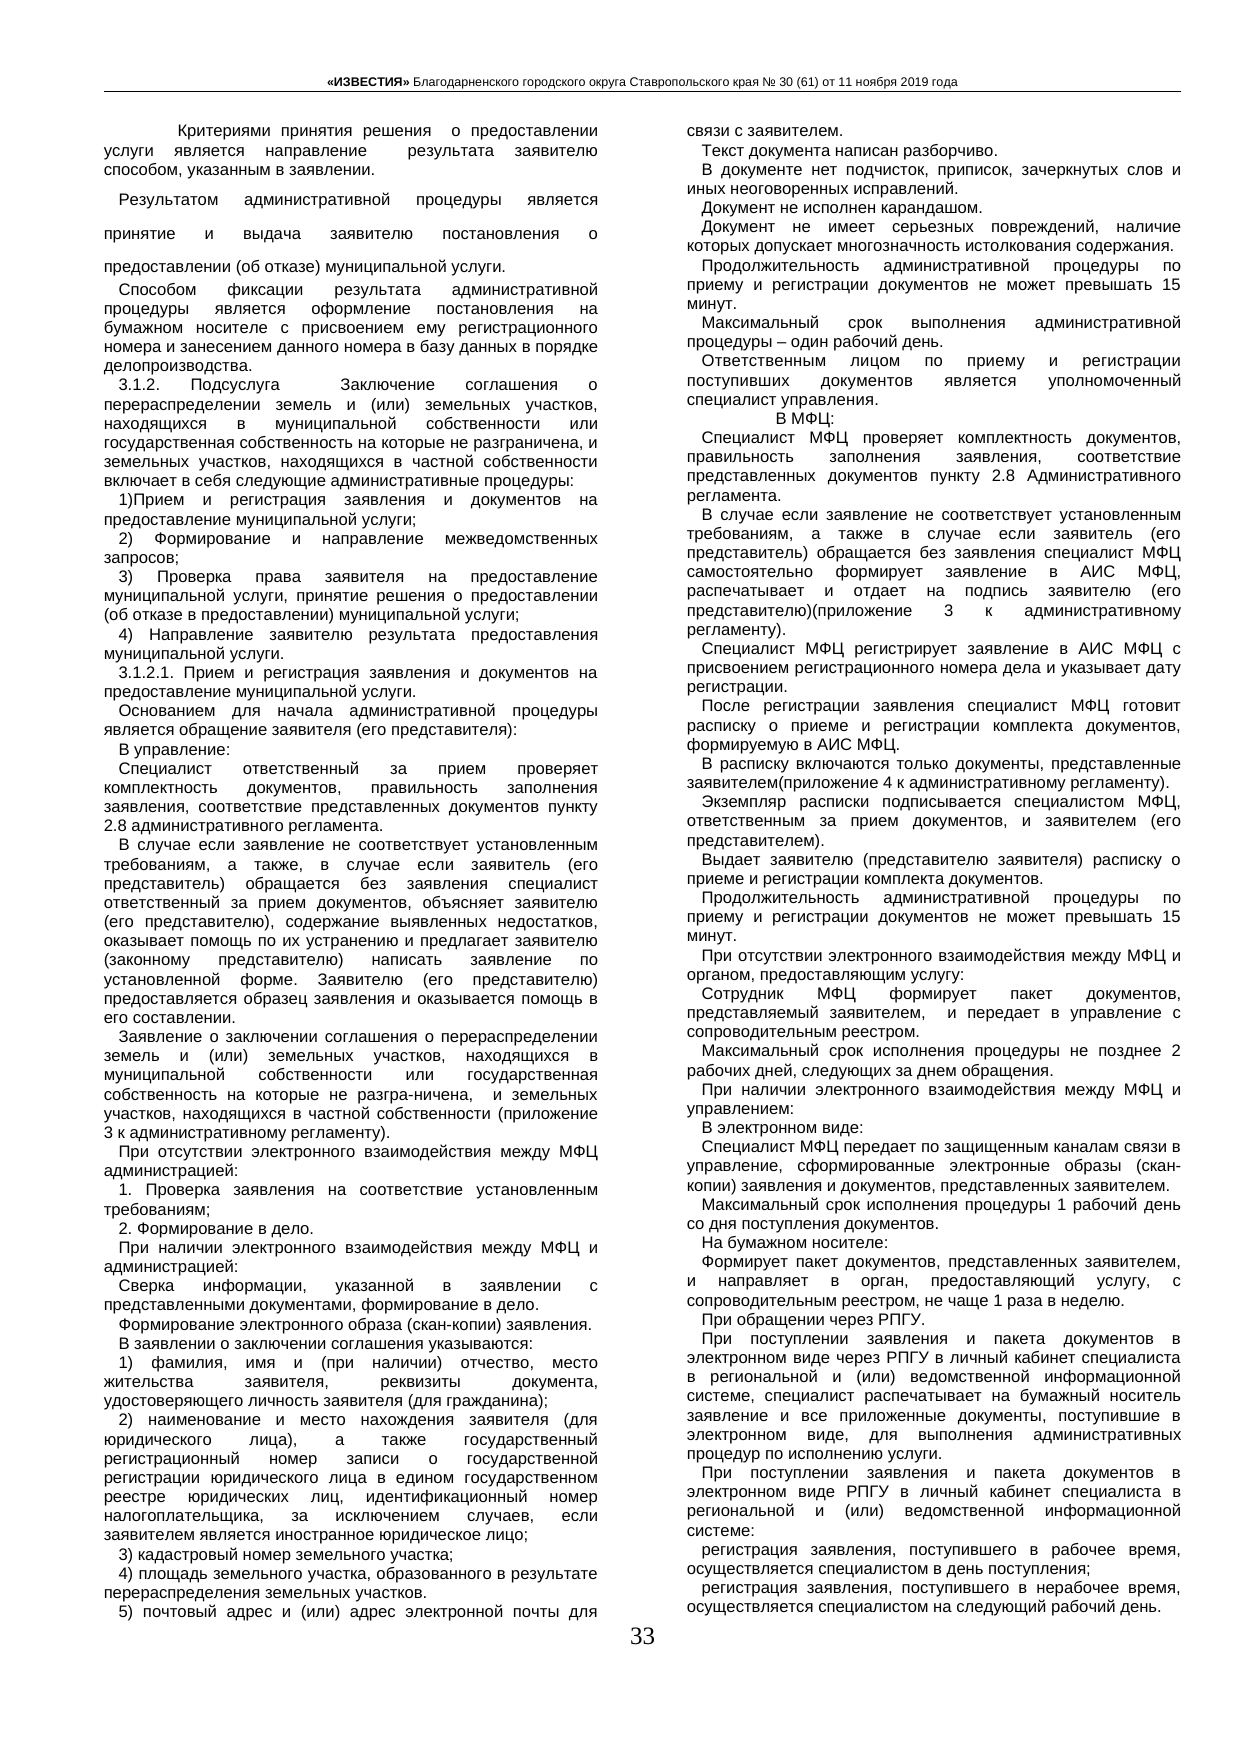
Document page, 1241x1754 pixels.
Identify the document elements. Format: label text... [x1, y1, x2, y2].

text 3.1.2. Подсуслуга Заключение соглашения о перераспределении земель и (или) земельных участков, находящихся в муниципальной собственности или государственная собственность на которые не разграничена, и земельных участков, находящихся в частной собственности включает в себя следующие административные процедуры: [103, 375, 598, 490]
text Заявление о заключении соглашения о перераспределении земель и (или) земельных участков, находящихся в муниципальной собственности или государственная собственность на которые не разгра-ничена, и земельных участков, находящихся в частной собственности (приложение 3 к административному регламенту). [103, 1027, 598, 1142]
text Формирует пакет документов, представленных заявителем, и направляет в орган, предоставляющий услугу, с сопроводительным реестром, не чаще 1 раза в неделю. [687, 1252, 1181, 1309]
text При поступлении заявления и пакета документов в электронном виде через РПГУ в личный кабинет специалиста в региональной и (или) ведомственной информационной системе, специалист распечатывает на бумажный носитель заявление и все приложенные документы, поступившие в электронном виде, для выполнения административных процедур по исполнению услуги. [687, 1329, 1181, 1463]
text Экземпляр расписки подписывается специалистом МФЦ, ответственным за прием документов, и заявителем (его представителем). [687, 792, 1181, 849]
text Специалист МФЦ регистрирует заявление в АИС МФЦ с присвоением регистрационного номера дела и указывает дату регистрации. [687, 639, 1181, 696]
text регистрация заявления, поступившего в рабочее время, осуществляется специалистом в день поступления; [687, 1539, 1181, 1578]
text 2) наименование и место нахождения заявителя (для юридического лица), а также государственный регистрационный номер записи о государственной регистрации юридического лица в едином государственном реестре юридических лиц, идентификационный номер налогоплательщика, за исключением случаев, если заявителем является иностранное юридическое лицо; [103, 1410, 598, 1544]
text При наличии электронного взаимодействия между МФЦ и управлением: [687, 1079, 1181, 1118]
text После регистрации заявления специалист МФЦ готовит расписку о приеме и регистрации комплекта документов, формируемую в АИС МФЦ. [687, 696, 1181, 754]
text Критериями принятия решения о предоставлении услуги является направление результата заявителю способом, указанным в заявлении. [103, 121, 598, 179]
text 3) кадастровый номер земельного участка; [103, 1544, 598, 1563]
text 3.1.2.1. Прием и регистрация заявления и документов на предоставление муниципальной услуги. [103, 663, 598, 701]
text Специалист ответственный за прием проверяет комплектность документов, правильность заполнения заявления, соответствие представленных документов пункту 2.8 административного регламента. [103, 758, 598, 835]
text Основанием для начала административной процедуры является обращение заявителя (его представителя): [103, 701, 598, 739]
text При отсутствии электронного взаимодействия между МФЦ и органом, предоставляющим услугу: [687, 945, 1181, 984]
text Способом фиксации результата административной процедуры является оформление постановления на бумажном носителе с присвоением ему регистрационного номера и занесением данного номера в базу данных в порядке делопроизводства. [103, 279, 598, 375]
text Специалист МФЦ проверяет комплектность документов, правильность заполнения заявления, соответствие представленных документов пункту 2.8 Административного регламента. [687, 428, 1181, 504]
text В управление: [103, 739, 598, 758]
text В случае если заявление не соответствует установленным требованиям, а также, в случае если заявитель (его представитель) обращается без заявления специалист ответственный за прием документов, объясняет заявителю (его представителю), содержание выявленных недостатков, оказывает помощь по их устранению и предлагает заявителю (законному представителю) написать заявление по установленной форме. Заявителю (его представителю) предоставляется образец заявления и оказывается помощь в его составлении. [103, 835, 598, 1027]
text 3) Проверка права заявителя на предоставление муниципальной услуги, принятие решения о предоставлении (об отказе в предоставлении) муниципальной услуги; [103, 567, 598, 624]
text Максимальный срок исполнения процедуры 1 рабочий день со дня поступления документов. [687, 1194, 1181, 1233]
text Документ не имеет серьезных повреждений, наличие которых допускает многозначность истолкования содержания. [687, 217, 1181, 255]
text На бумажном носителе: [687, 1233, 1181, 1252]
text Специалист МФЦ передает по защищенным каналам связи в управление, сформированные электронные образы (скан-копии) заявления и документов, представленных заявителем. [687, 1137, 1181, 1194]
text В электронном виде: [687, 1118, 1181, 1137]
text 1. Проверка заявления на соответствие установленным требованиям; [103, 1180, 598, 1218]
text В случае если заявление не соответствует установленным требованиям, а также в случае если заявитель (его представитель) обращается без заявления специалист МФЦ самостоятельно формирует заявление в АИС МФЦ, распечатывает и отдает на подпись заявителю (его представителю)(приложение 3 к административному регламенту). [687, 504, 1181, 639]
text В расписку включаются только документы, представленные заявителем(приложение 4 к административному регламенту). [687, 754, 1181, 792]
text Продолжительность административной процедуры по приему и регистрации документов не может превышать 15 минут. [687, 888, 1181, 945]
text 4) площадь земельного участка, образованного в результате перераспределения земельных участков. [103, 1563, 598, 1602]
text Сотрудник МФЦ формирует пакет документов, представляемый заявителем, и передает в управление с сопроводительным реестром. [687, 984, 1181, 1041]
text 4) Направление заявителю результата предоставления муниципальной услуги. [103, 624, 598, 663]
text Максимальный срок исполнения процедуры не позднее 2 рабочих дней, следующих за днем обращения. [687, 1041, 1181, 1079]
text 5) почтовый адрес и (или) адрес электронной почты для связи с заявителем. [687, 121, 1181, 140]
text При обращении через РПГУ. [687, 1309, 1181, 1329]
text В МФЦ: [761, 409, 1181, 428]
text При поступлении заявления и пакета документов в электронном виде РПГУ в личный кабинет специалиста в региональной и (или) ведомственной информационной системе: [687, 1463, 1181, 1539]
text Продолжительность административной процедуры по приему и регистрации документов не может превышать 15 минут. [687, 255, 1181, 313]
text 5) почтовый адрес и (или) адрес электронной почты для связи с заявителем. [103, 1602, 598, 1621]
text Выдает заявителю (представителю заявителя) расписку о приеме и регистрации комплекта документов. [687, 849, 1181, 888]
text Формирование электронного образа (скан-копии) заявления. [103, 1314, 598, 1333]
text При отсутствии электронного взаимодействия между МФЦ администрацией: [103, 1142, 598, 1180]
text регистрация заявления, поступившего в нерабочее время, осуществляется специалистом на следующий рабочий день. [687, 1578, 1181, 1616]
text 1)Прием и регистрация заявления и документов на предоставление муниципальной услуги; [103, 490, 598, 528]
text В документе нет подчисток, приписок, зачеркнутых слов и иных неоговоренных исправлений. [687, 159, 1181, 198]
text Текст документа написан разборчиво. [687, 140, 1181, 159]
text 1) фамилия, имя и (при наличии) отчество, место жительства заявителя, реквизиты документа, удостоверяющего личность заявителя (для гражданина); [103, 1353, 598, 1410]
text Ответственным лицом по приему и регистрации поступивших документов является уполномоченный специалист управления. [687, 351, 1181, 409]
text Сверка информации, указанной в заявлении с представленными документами, формирование в дело. [103, 1276, 598, 1314]
text 2) Формирование и направление межведомственных запросов; [103, 528, 598, 567]
text 2. Формирование в дело. [103, 1218, 598, 1238]
text Результатом административной процедуры является принятие и выдача заявителю постановления о предоставлении (об отказе) муниципальной услуги. [103, 179, 598, 279]
text Максимальный срок выполнения административной процедуры – один рабочий день. [687, 313, 1181, 351]
text При наличии электронного взаимодействия между МФЦ и администрацией: [103, 1238, 598, 1276]
text В заявлении о заключении соглашения указываются: [103, 1333, 598, 1353]
text Документ не исполнен карандашом. [687, 198, 1181, 217]
